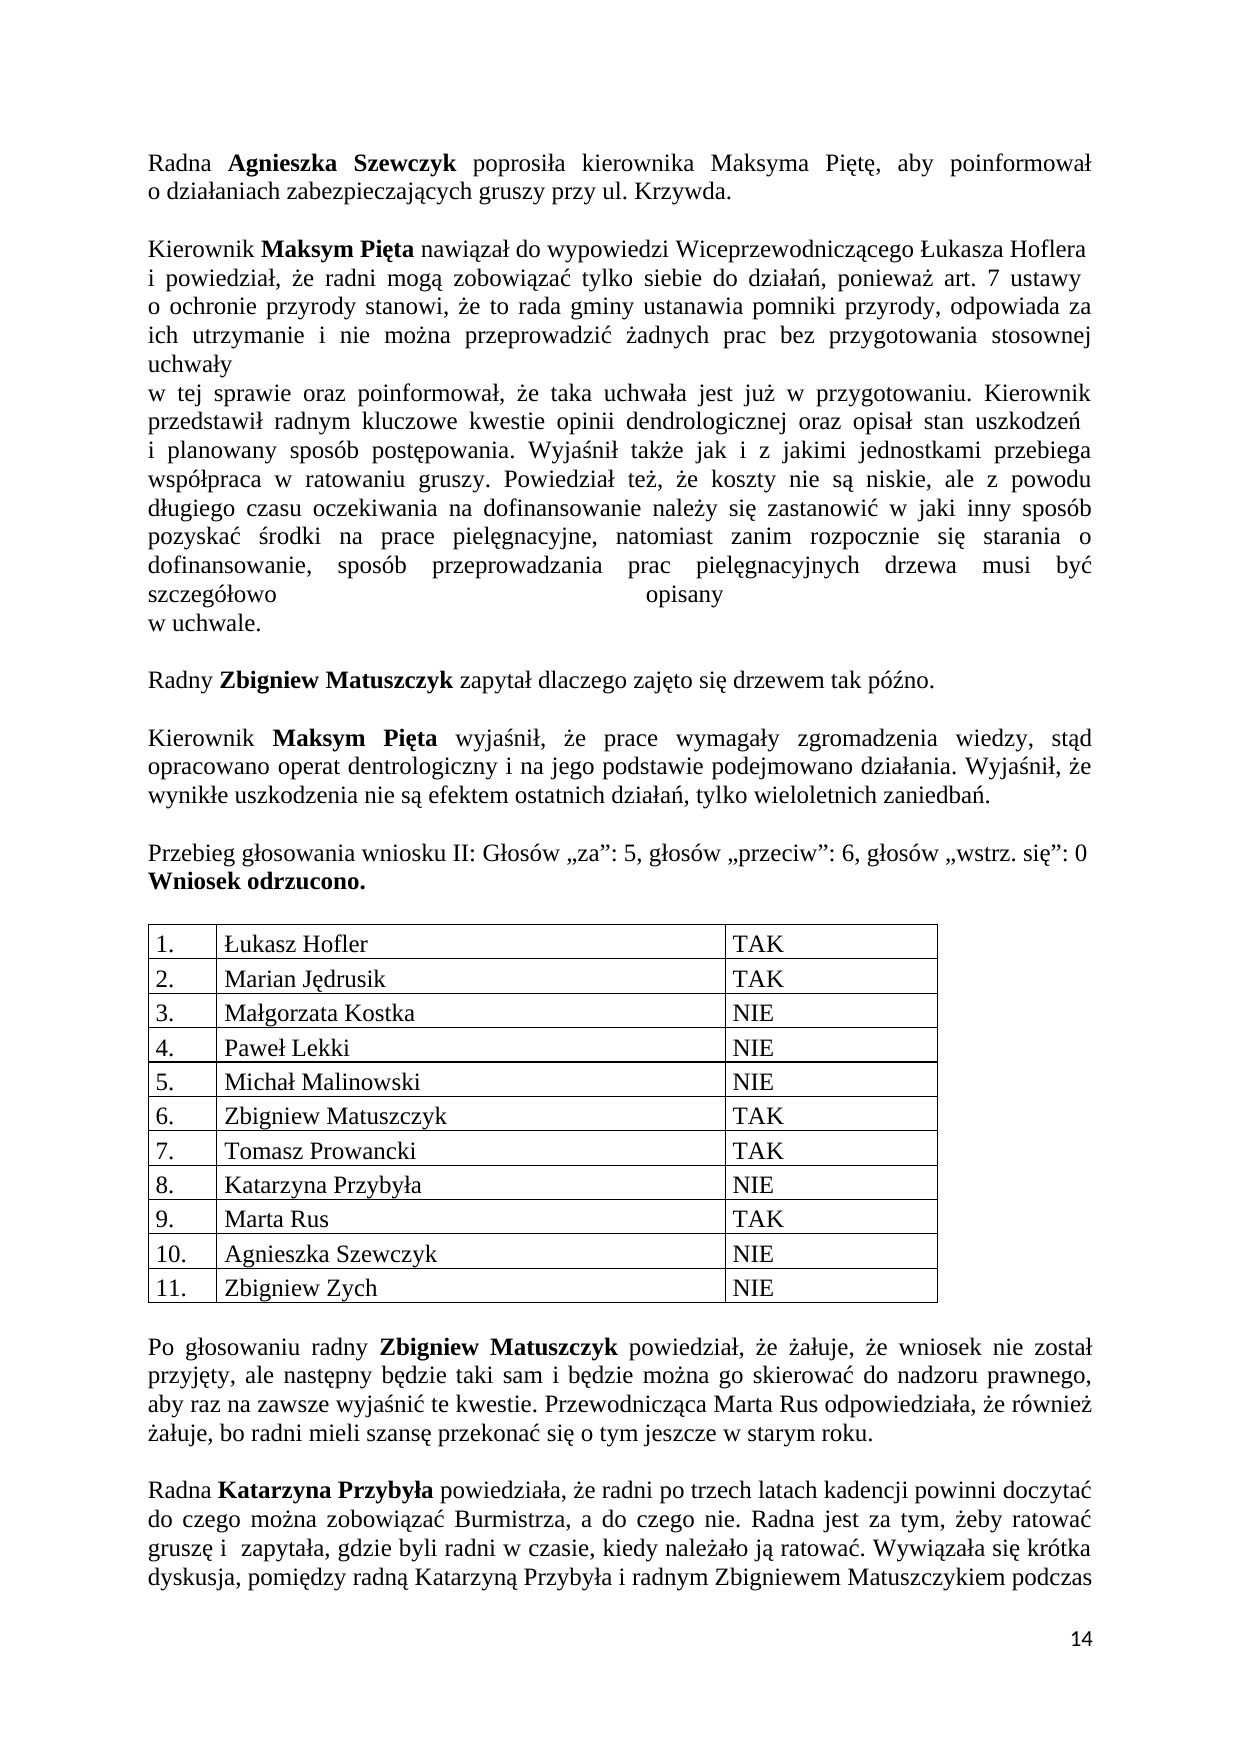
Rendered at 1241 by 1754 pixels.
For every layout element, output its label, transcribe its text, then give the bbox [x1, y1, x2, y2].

table_cell Marian Jędrusik [217, 959, 725, 993]
table_header 1. [149, 925, 216, 958]
text Kierownik Maksym Pięta wyjaśnił, że prace wymagały zgromadzenia wiedzy, stąd opracowano operat dentrologiczny i na jego podstawie podejmowano działania. Wyjaśnił, że wynikłe uszkodzenia nie są efektem ostatnich działań, tylko wieloletnich zaniedbań. [148, 723, 1093, 809]
table_cell Zbigniew Matuszczyk [217, 1097, 725, 1130]
table_cell Katarzyna Przybyła [217, 1166, 725, 1199]
table_cell NIE [726, 1269, 937, 1302]
table_cell TAK [726, 1200, 937, 1233]
text Przebieg głosowania wniosku II: Głosów „za”: 5, głosów „przeciw”: 6, głosów „wstrz. się”: 0 [148, 838, 1093, 866]
table_cell NIE [726, 994, 937, 1027]
table_cell Małgorzata Kostka [217, 994, 725, 1027]
table_header TAK [726, 925, 937, 958]
table_cell Marta Rus [217, 1200, 725, 1233]
table_cell NIE [726, 1063, 937, 1096]
table_cell NIE [726, 1234, 937, 1268]
table_cell 10. [149, 1234, 216, 1268]
table_cell TAK [726, 959, 937, 993]
table_header Łukasz Hofler [217, 925, 725, 958]
text Po głosowaniu radny Zbigniew Matuszczyk powiedział, że żałuje, że wniosek nie został przyjęty, ale następny będzie taki sam i będzie można go skierować do nadzoru prawnego, aby raz na zawsze wyjaśnić te kwestie. Przewodnicząca Marta Rus odpowiedziała, że również żałuje, bo radni mieli szansę przekonać się o tym jeszcze w starym roku. [148, 1332, 1093, 1447]
table_cell 8. [149, 1166, 216, 1199]
text Radny Zbigniew Matuszczyk zapytał dlaczego zajęto się drzewem tak późno. [148, 665, 1093, 694]
table_cell Tomasz Prowancki [217, 1131, 725, 1164]
table_cell 9. [149, 1200, 216, 1233]
text Wniosek odrzucono. [148, 866, 1093, 895]
text Kierownik Maksym Pięta nawiązał do wypowiedzi Wiceprzewodniczącego Łukasza Hoflera i powiedział, że radni mogą zobowiązać tylko siebie do działań, ponieważ art. 7 ustawy o ochronie przyrody stanowi, że to rada gminy ustanawia pomniki przyrody, odpowiada za ich utrzymanie i nie można przeprowadzić żadnych prac bez przygotowania stosownej uchwały w tej sprawie oraz poinformował, że taka uchwała jest już w przygotowaniu. Kierownik przedstawił radnym kluczowe kwestie opinii dendrologicznej oraz opisał stan uszkodzeń i planowany sposób postępowania. Wyjaśnił także jak i z jakimi jednostkami przebiega współpraca w ratowaniu gruszy. Powiedział też, że koszty nie są niskie, ale z powodu długiego czasu oczekiwania na dofinansowanie należy się zastanowić w jaki inny sposób pozyskać środki na prace pielęgnacyjne, natomiast zanim rozpocznie się starania o dofinansowanie, sposób przeprowadzania prac pielęgnacyjnych drzewa musi być szczegółowo opisany w uchwale. [148, 234, 1093, 636]
table_cell NIE [726, 1166, 937, 1199]
table_cell 4. [149, 1028, 216, 1061]
table_cell 11. [149, 1269, 216, 1302]
table_cell Michał Malinowski [217, 1063, 725, 1096]
table_cell 7. [149, 1131, 216, 1164]
table_cell Paweł Lekki [217, 1028, 725, 1061]
table_cell 6. [149, 1097, 216, 1130]
table_cell TAK [726, 1131, 937, 1164]
table_cell Zbigniew Zych [217, 1269, 725, 1302]
table_cell 5. [149, 1063, 216, 1096]
table_cell 2. [149, 959, 216, 993]
table_cell 3. [149, 994, 216, 1027]
table_cell TAK [726, 1097, 937, 1130]
table_cell NIE [726, 1028, 937, 1061]
table_cell Agnieszka Szewczyk [217, 1234, 725, 1268]
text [148, 1476, 1093, 1591]
text Radna Agnieszka Szewczyk poprosiła kierownika Maksyma Piętę, aby poinformował o działaniach zabezpieczających gruszy przy ul. Krzywda. [148, 148, 1093, 205]
